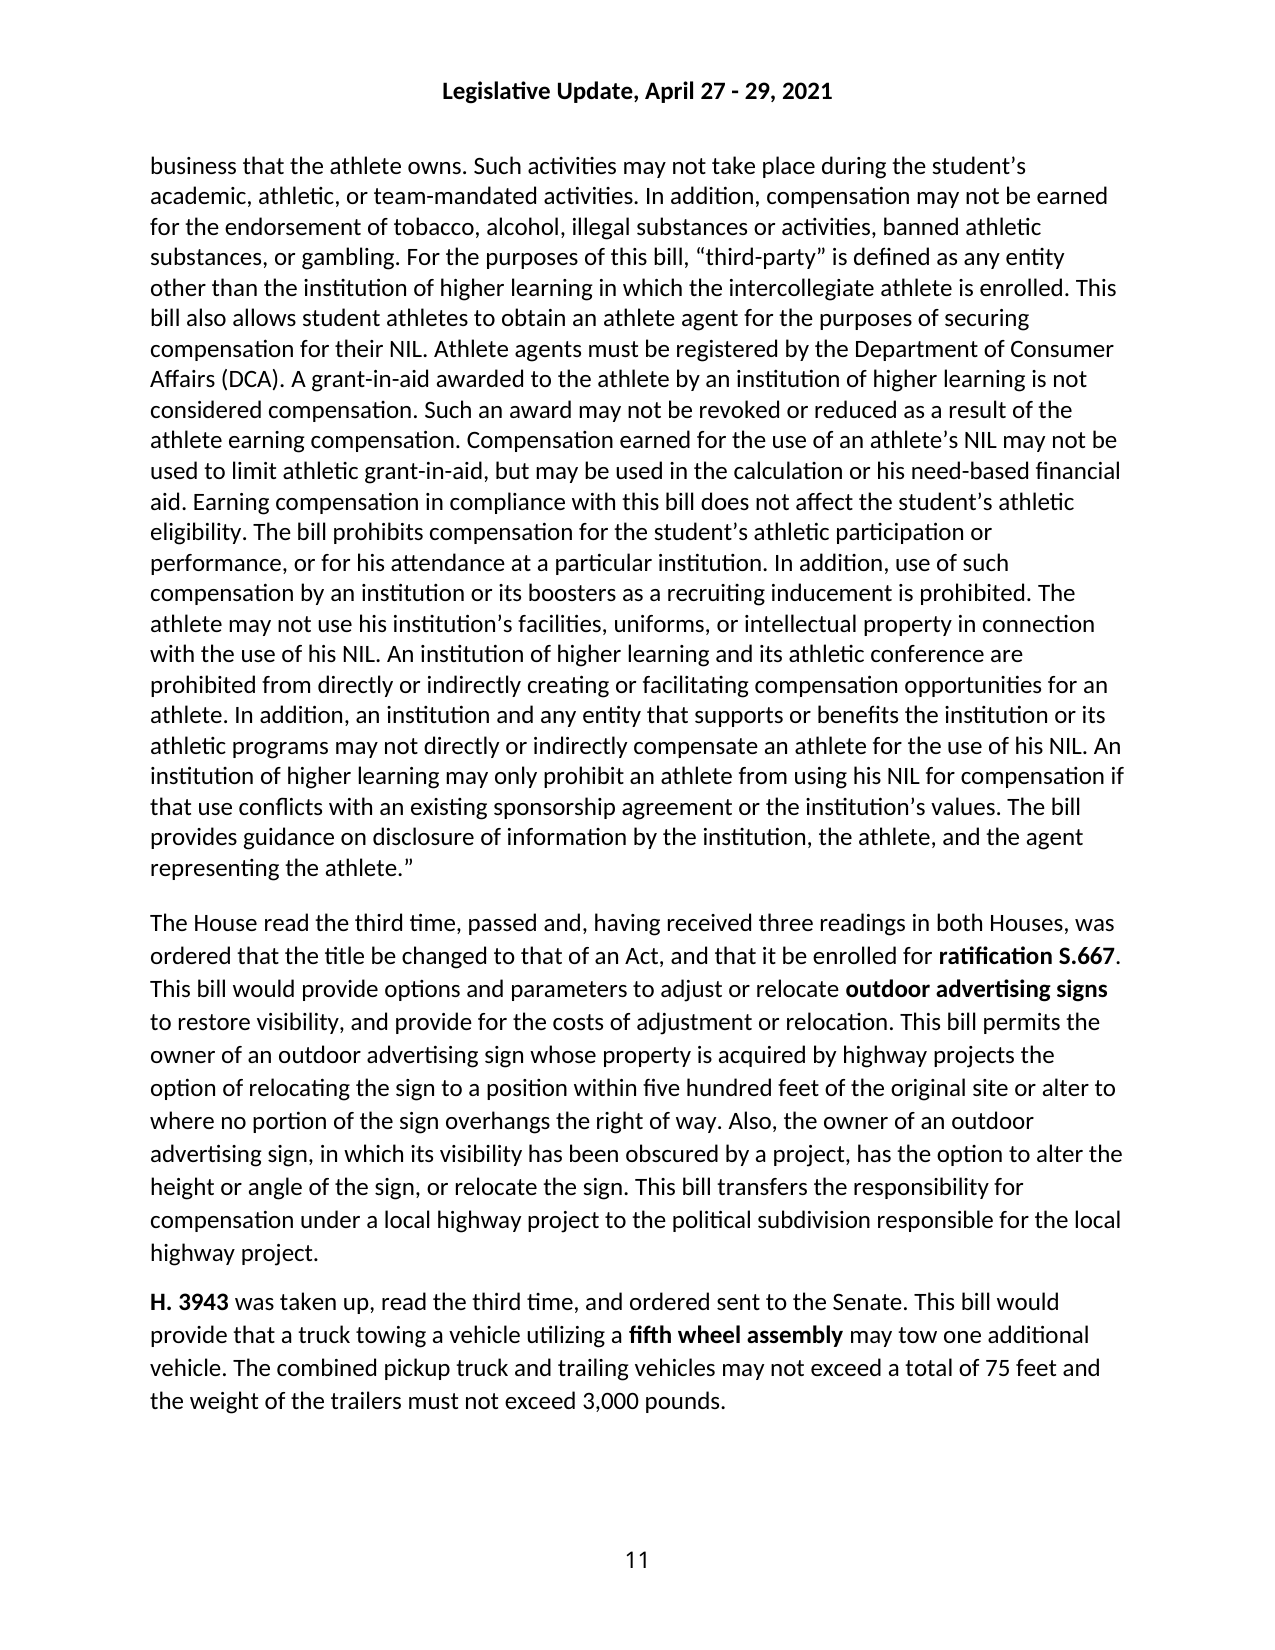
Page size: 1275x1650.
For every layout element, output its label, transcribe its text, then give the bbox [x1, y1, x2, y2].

text H. 3943 was taken up, read the third time, and ordered sent to the Senate. This bill would provide that a truck towing a vehicle utilizing a fifth wheel assembly may tow one additional vehicle. The combined pickup truck and trailing vehicles may not exceed a total of 75 feet and the weight of the trailers must not exceed 3,000 pounds. [150, 1286, 1125, 1416]
text The House read the third time, passed and, having received three readings in both Houses, was ordered that the title be changed to that of an Act, and that it be enrolled for ratification S.667. This bill would provide options and parameters to adjust or relocate outdoor advertising signs to restore visibility, and provide for the costs of adjustment or relocation. This bill permits the owner of an outdoor advertising sign whose property is acquired by highway projects the option of relocating the sign to a position within five hundred feet of the original site or alter to where no portion of the sign overhangs the right of way. Also, the owner of an outdoor advertising sign, in which its visibility has been obscured by a project, has the option to alter the height or angle of the sign, or relocate the sign. This bill transfers the responsibility for compensation under a local highway project to the political subdivision responsible for the local highway project. [150, 907, 1125, 1267]
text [150, 150, 1125, 882]
